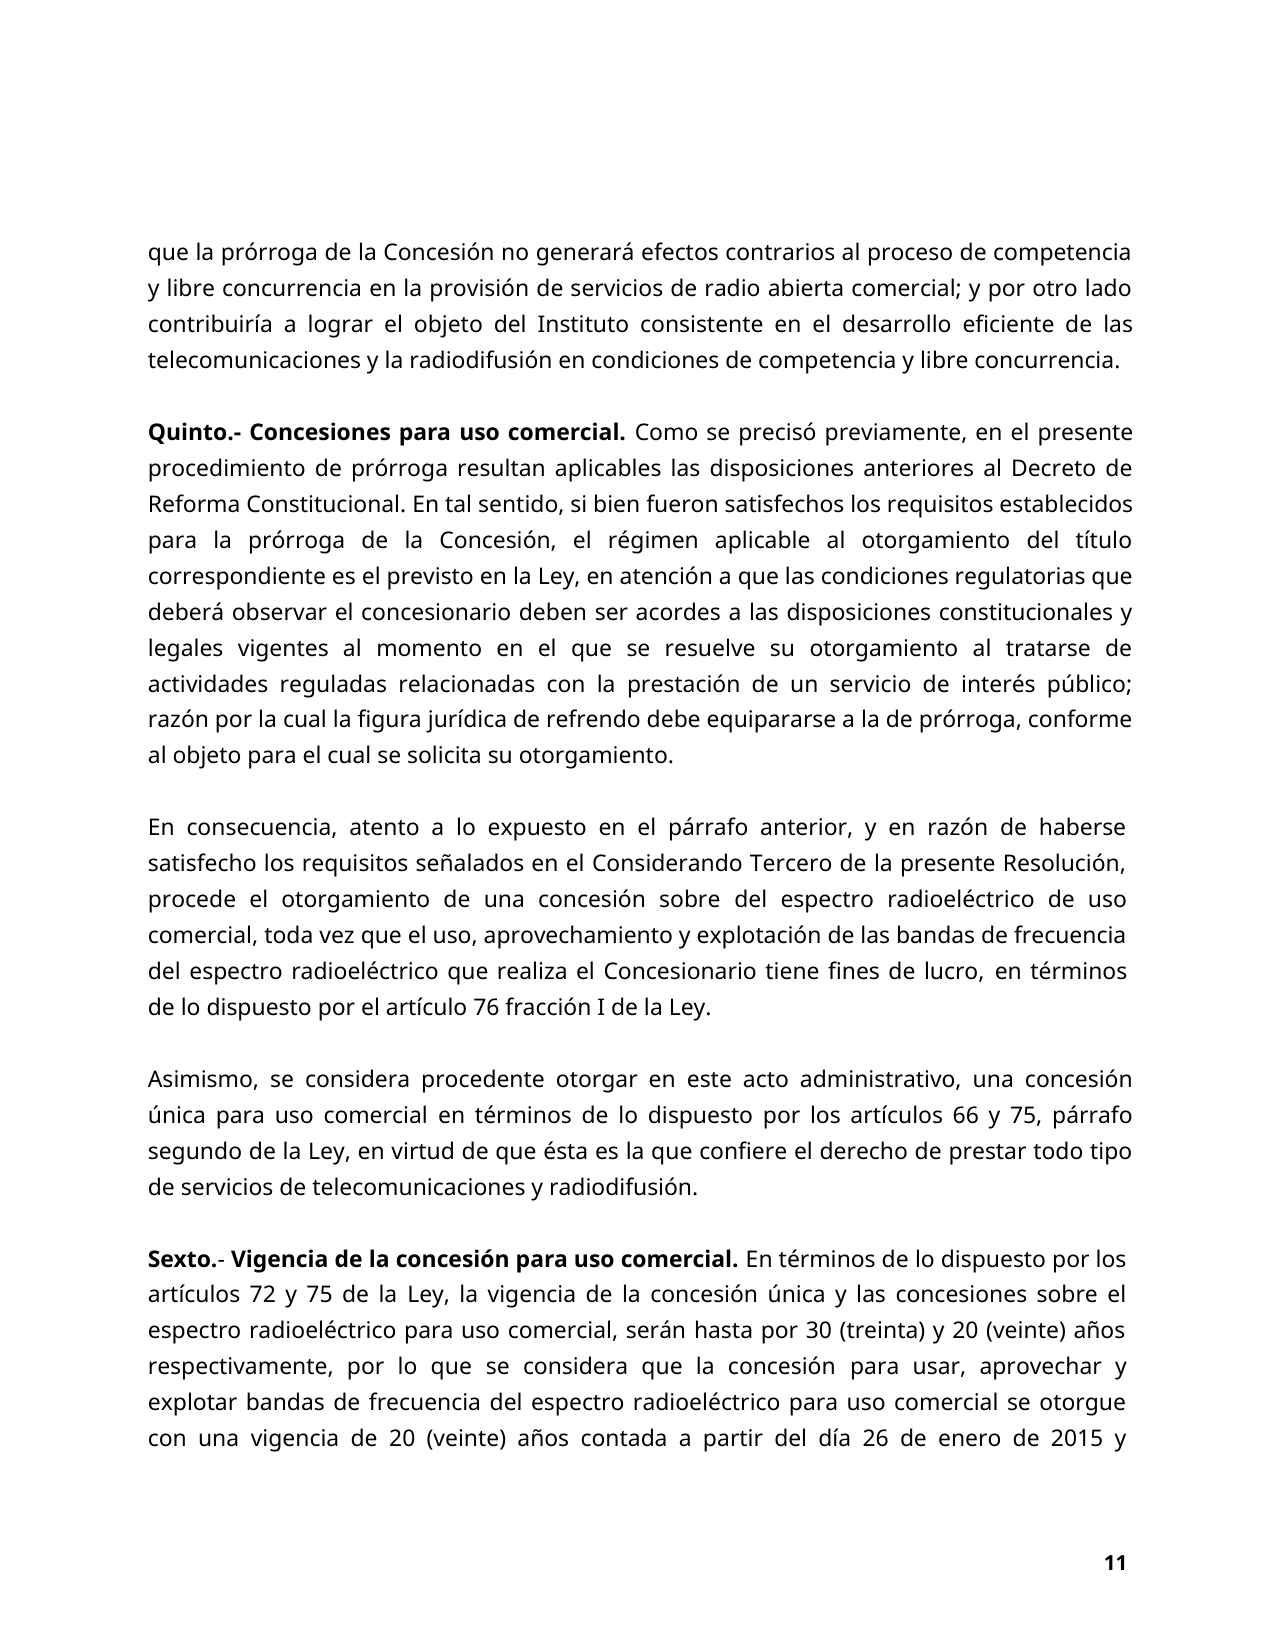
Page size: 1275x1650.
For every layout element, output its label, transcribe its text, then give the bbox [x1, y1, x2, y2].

text Asimismo, se considera procedente otorgar en este acto administrativo, una concesión única para uso comercial en términos de lo dispuesto por los artículos 66 y 75, párrafo segundo de la Ley, en virtud de que ésta es la que confiere el derecho de prestar todo tipo de servicios de telecomunicaciones y radiodifusión. [148, 1063, 1134, 1202]
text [148, 1242, 1127, 1453]
text En consecuencia, atento a lo expuesto en el párrafo anterior, y en razón de haberse satisfecho los requisitos señalados en el Considerando Tercero de la presente Resolución, procede el otorgamiento de una concesión sobre del espectro radioeléctrico de uso comercial, toda vez que el uso, aprovechamiento y explotación de las bandas de frecuencia del espectro radioeléctrico que realiza el Concesionario tiene fines de lucro, en términos de lo dispuesto por el artículo 76 fracción I de la Ley. [148, 811, 1127, 1022]
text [148, 236, 1134, 375]
text Quinto.- Concesiones para uso comercial. Como se precisó previamente, en el presente procedimiento de prórroga resultan aplicables las disposiciones anteriores al Decreto de Reforma Constitucional. En tal sentido, si bien fueron satisfechos los requisitos establecidos para la prórroga de la Concesión, el régimen aplicable al otorgamiento del título correspondiente es el previsto en la Ley, en atención a que las condiciones regulatorias que deberá observar el concesionario deben ser acordes a las disposiciones constitucionales y legales vigentes al momento en el que se resuelve su otorgamiento al tratarse de actividades reguladas relacionadas con la prestación de un servicio de interés público; razón por la cual la figura jurídica de refrendo debe equipararse a la de prórroga, conforme al objeto para el cual se solicita su otorgamiento. [148, 416, 1134, 771]
